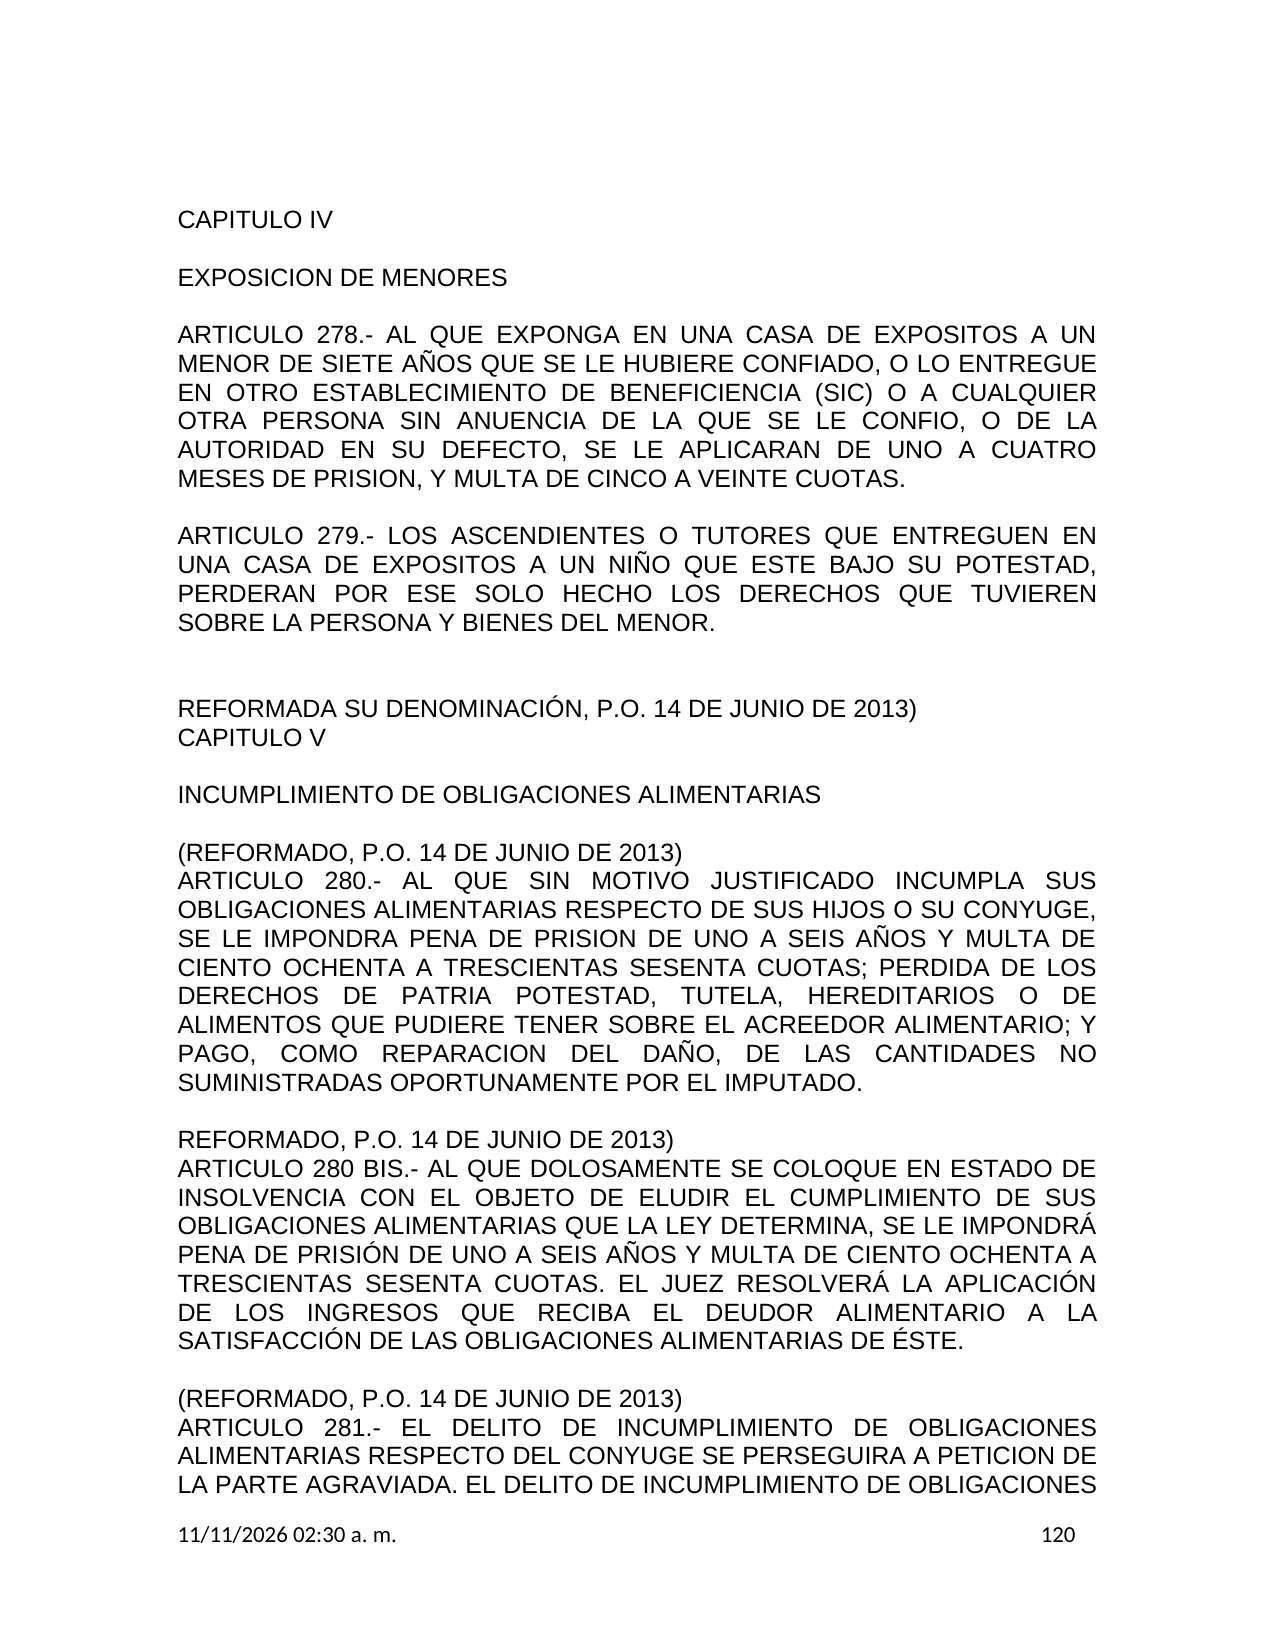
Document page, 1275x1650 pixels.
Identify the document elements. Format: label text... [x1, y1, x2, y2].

text CAPITULO IV [177, 205, 1098, 234]
text ARTICULO 278.- AL QUE EXPONGA EN UNA CASA DE EXPOSITOS A UN MENOR DE SIETE AÑOS QUE SE LE HUBIERE CONFIADO, O LO ENTREGUE EN OTRO ESTABLECIMIENTO DE BENEFICIENCIA (SIC) O A CUALQUIER OTRA PERSONA SIN ANUENCIA DE LA QUE SE LE CONFIO, O DE LA AUTORIDAD EN SU DEFECTO, SE LE APLICARAN DE UNO A CUATRO MESES DE PRISION, Y MULTA DE CINCO A VEINTE CUOTAS. [177, 320, 1098, 493]
text CAPITULO V [177, 723, 1098, 751]
text (REFORMADO, P.O. 14 DE JUNIO DE 2013) [177, 838, 1098, 866]
text ARTICULO 280 BIS.- AL QUE DOLOSAMENTE SE COLOQUE EN ESTADO DE INSOLVENCIA CON EL OBJETO DE ELUDIR EL CUMPLIMIENTO DE SUS OBLIGACIONES ALIMENTARIAS QUE LA LEY DETERMINA, SE LE IMPONDRÁ PENA DE PRISIÓN DE UNO A SEIS AÑOS Y MULTA DE CIENTO OCHENTA A TRESCIENTAS SESENTA CUOTAS. EL JUEZ RESOLVERÁ LA APLICACIÓN DE LOS INGRESOS QUE RECIBA EL DEUDOR ALIMENTARIO A LA SATISFACCIÓN DE LAS OBLIGACIONES ALIMENTARIAS DE ÉSTE. [177, 1154, 1098, 1355]
text EXPOSICION DE MENORES [177, 263, 1098, 291]
text (REFORMADO, P.O. 14 DE JUNIO DE 2013) [177, 1384, 1098, 1413]
text REFORMADO, P.O. 14 DE JUNIO DE 2013) [177, 1125, 1098, 1154]
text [177, 1413, 1098, 1499]
text ARTICULO 279.- LOS ASCENDIENTES O TUTORES QUE ENTREGUEN EN UNA CASA DE EXPOSITOS A UN NIÑO QUE ESTE BAJO SU POTESTAD, PERDERAN POR ESE SOLO HECHO LOS DERECHOS QUE TUVIEREN SOBRE LA PERSONA Y BIENES DEL MENOR. [177, 521, 1098, 636]
text REFORMADA SU DENOMINACIÓN, P.O. 14 DE JUNIO DE 2013) [177, 694, 1098, 723]
text INCUMPLIMIENTO DE OBLIGACIONES ALIMENTARIAS [177, 780, 1098, 809]
text ARTICULO 280.- AL QUE SIN MOTIVO JUSTIFICADO INCUMPLA SUS OBLIGACIONES ALIMENTARIAS RESPECTO DE SUS HIJOS O SU CONYUGE, SE LE IMPONDRA PENA DE PRISION DE UNO A SEIS AÑOS Y MULTA DE CIENTO OCHENTA A TRESCIENTAS SESENTA CUOTAS; PERDIDA DE LOS DERECHOS DE PATRIA POTESTAD, TUTELA, HEREDITARIOS O DE ALIMENTOS QUE PUDIERE TENER SOBRE EL ACREEDOR ALIMENTARIO; Y PAGO, COMO REPARACION DEL DAÑO, DE LAS CANTIDADES NO SUMINISTRADAS OPORTUNAMENTE POR EL IMPUTADO. [177, 866, 1098, 1096]
